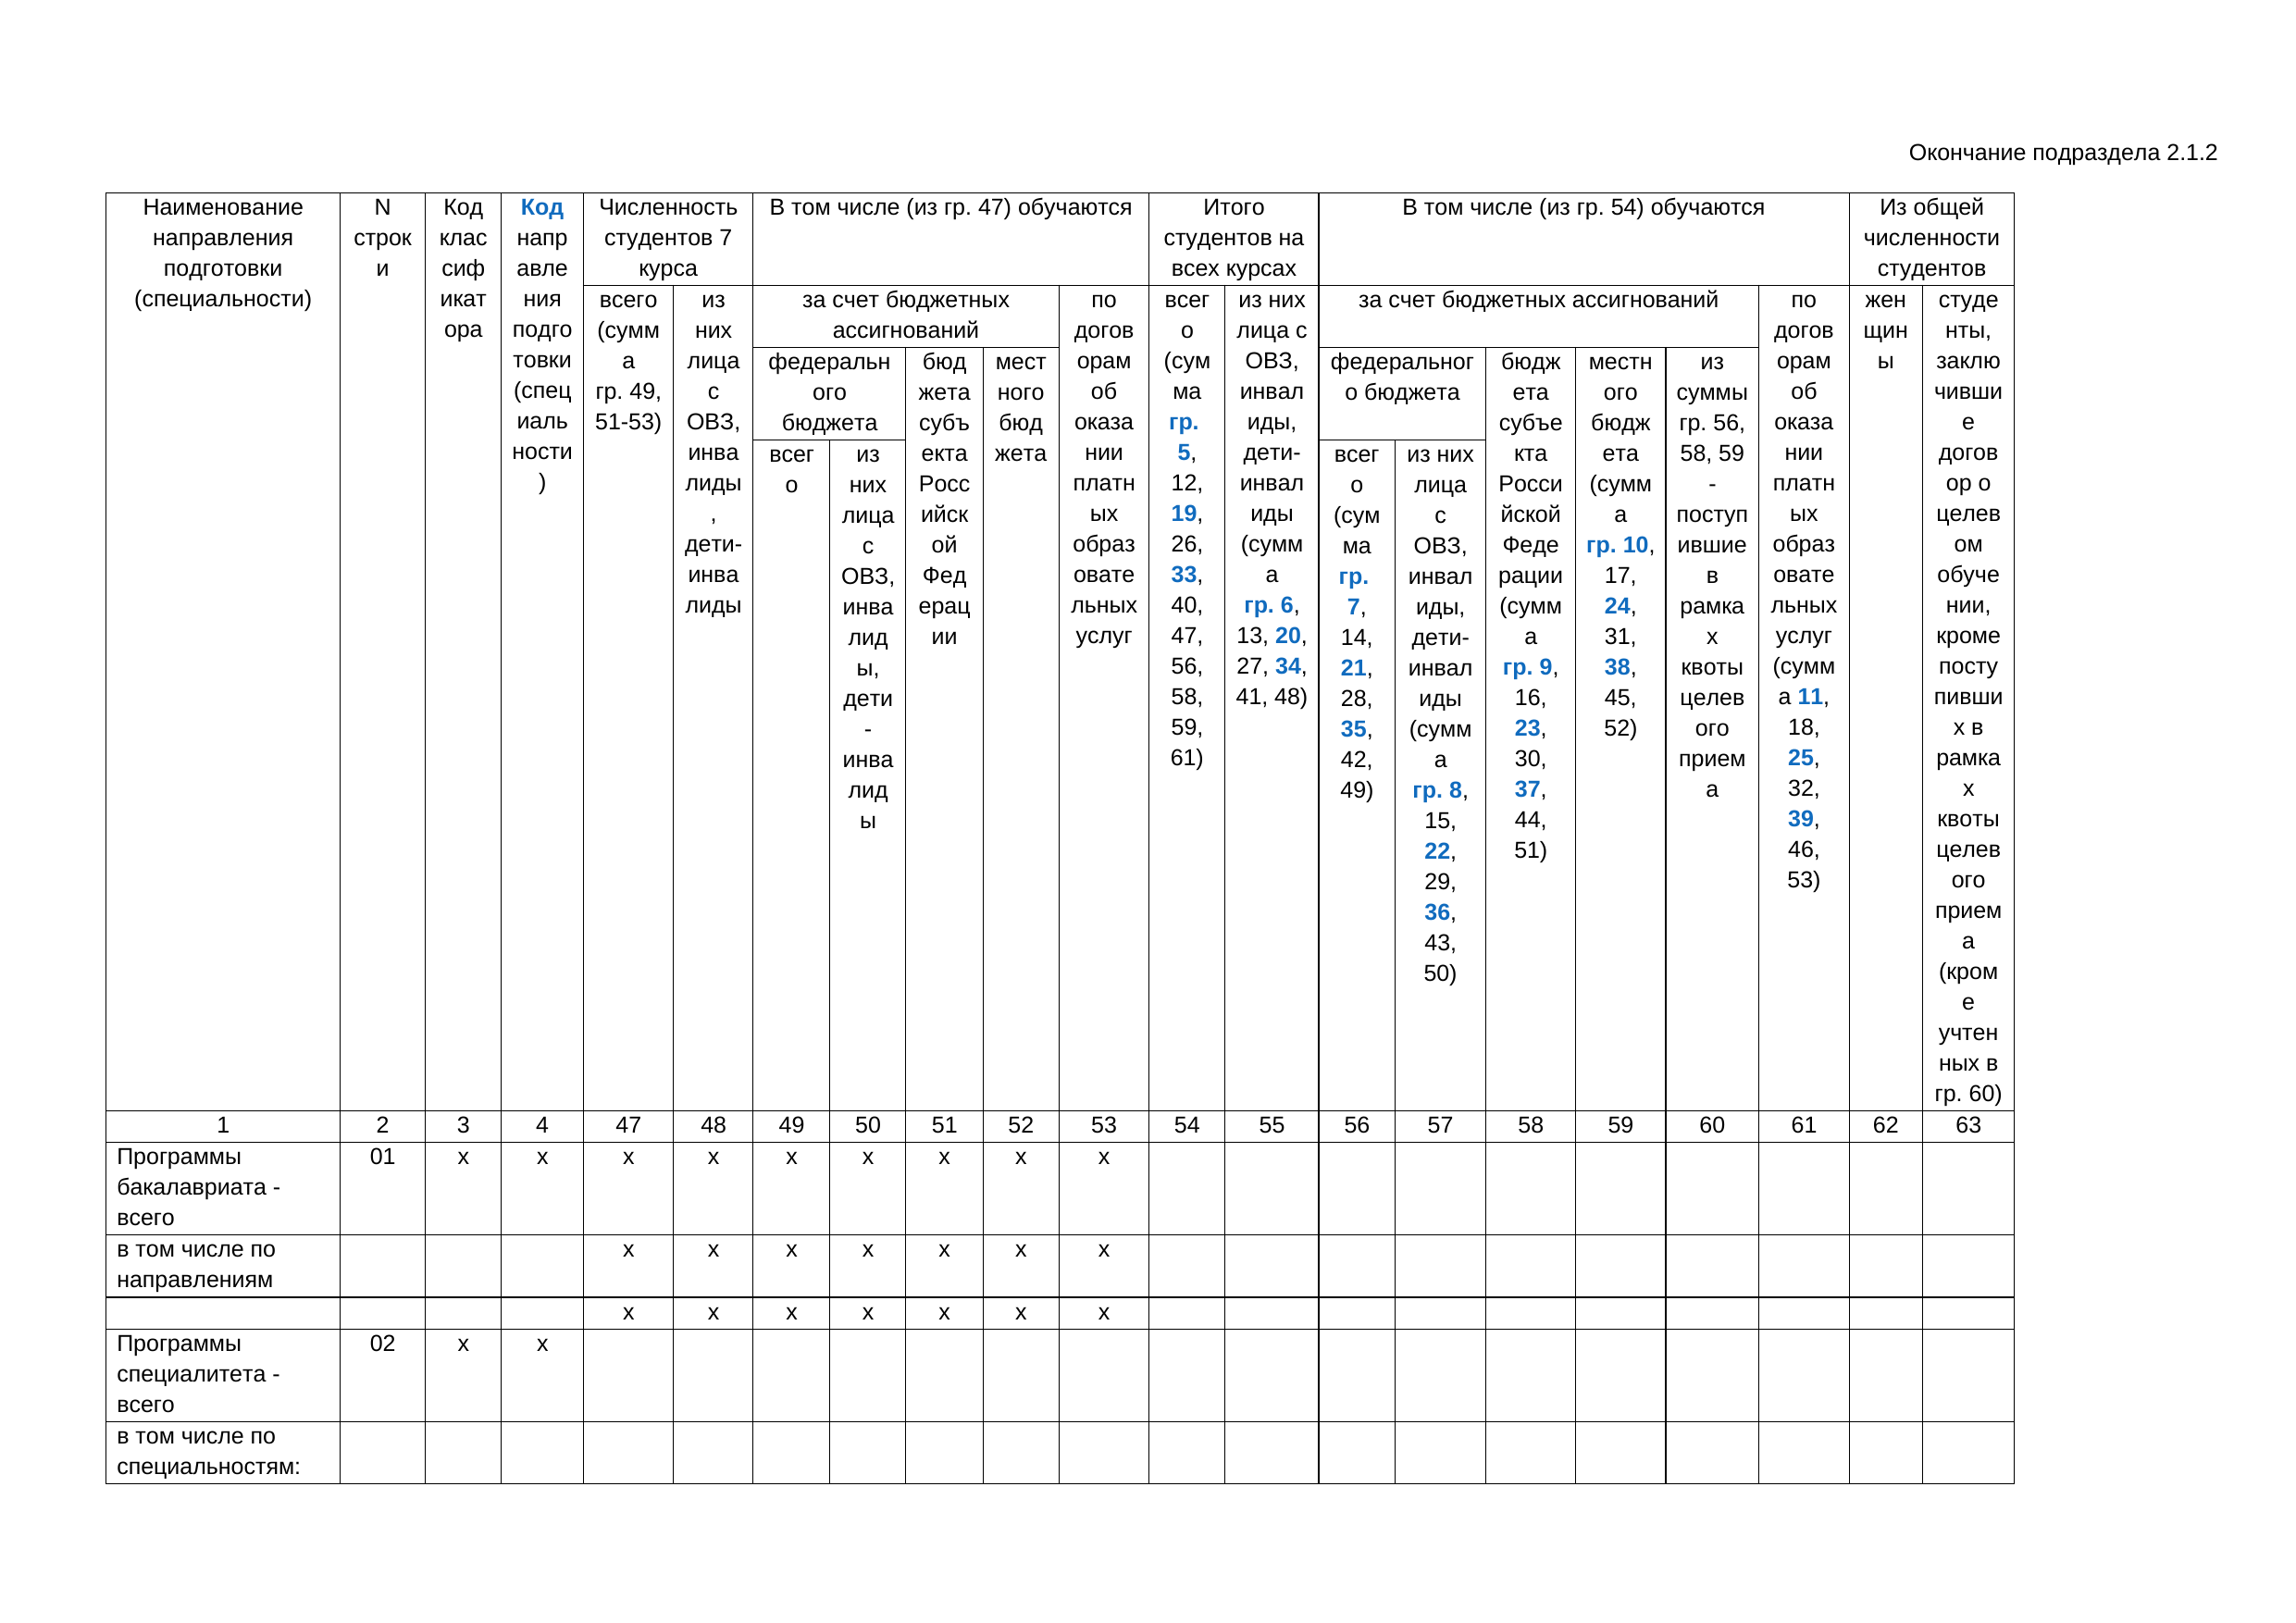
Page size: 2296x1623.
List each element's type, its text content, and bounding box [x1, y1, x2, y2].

table_header Численность студентов 7 курса [584, 193, 752, 285]
table_cell [502, 1422, 583, 1483]
table_cell x [674, 1235, 752, 1296]
table_cell студенты, заключившие договор о целевом обучении, кроме поступивших в рамках квоты целевого приема (кроме учтенных в гр. 60) [1923, 286, 2014, 1110]
table_cell 60 [1667, 1111, 1758, 1142]
table_cell [1667, 1235, 1758, 1296]
table_cell 56 [1320, 1111, 1395, 1142]
table_cell [1850, 1330, 1922, 1421]
table_header Итого студентов на всех курсах [1149, 193, 1318, 285]
table_cell женщины [1850, 286, 1922, 1110]
table_cell x [502, 1330, 583, 1421]
table_cell 02 [341, 1330, 425, 1421]
table_cell из них лица с ОВЗ, инвалиды, дети-инвалиды [830, 440, 905, 1110]
table_cell [1225, 1330, 1318, 1421]
table_cell [106, 1298, 340, 1329]
table_cell x [984, 1298, 1059, 1329]
table_cell [1923, 1422, 2014, 1483]
table_cell [426, 1298, 501, 1329]
table_cell [1759, 1422, 1849, 1483]
table_cell x [674, 1143, 752, 1234]
table_cell 58 [1486, 1111, 1575, 1142]
table_cell [1759, 1235, 1849, 1296]
table_cell в том числе по специальностям: [106, 1422, 340, 1483]
table_cell 57 [1396, 1111, 1485, 1142]
table_cell x [906, 1235, 983, 1296]
table_cell x [984, 1235, 1059, 1296]
table_cell x [830, 1235, 905, 1296]
table_cell из них лица с ОВЗ, инвалиды, дети-инвалиды (сумма гр. 8, 15, 22, 29, 36, 43, 50) [1396, 440, 1485, 1110]
table_cell 4 [502, 1111, 583, 1142]
table_header Код классификатора [426, 193, 501, 1110]
table_cell [1320, 1298, 1395, 1329]
table_cell [1576, 1298, 1665, 1329]
table_cell [1850, 1143, 1922, 1234]
table_header Код направления подготовки (специальности) [502, 193, 583, 1110]
table_cell [1320, 1143, 1395, 1234]
table_cell [1923, 1298, 2014, 1329]
table_cell за счет бюджетных ассигнований [753, 286, 1059, 347]
table_cell [1576, 1422, 1665, 1483]
table_cell [1149, 1422, 1224, 1483]
table_cell [753, 1422, 829, 1483]
table_cell [502, 1235, 583, 1296]
table_cell 52 [984, 1111, 1059, 1142]
table_cell x [674, 1298, 752, 1329]
table_cell 51 [906, 1111, 983, 1142]
table_cell [830, 1422, 905, 1483]
table_cell Программы специалитета - всего [106, 1330, 340, 1421]
table_cell [1225, 1298, 1318, 1329]
table_cell [830, 1330, 905, 1421]
table_cell за счет бюджетных ассигнований [1320, 286, 1758, 347]
table_cell [1667, 1330, 1758, 1421]
table_cell [584, 1422, 673, 1483]
table_cell [674, 1422, 752, 1483]
table_cell [1759, 1330, 1849, 1421]
table_cell [1576, 1330, 1665, 1421]
table_cell всего [753, 440, 829, 1110]
table_cell [1396, 1298, 1485, 1329]
table_cell [1759, 1143, 1849, 1234]
table_cell [426, 1235, 501, 1296]
table_cell [1486, 1143, 1575, 1234]
table_header В том числе (из гр. 54) обучаются [1320, 193, 1849, 285]
table_cell [341, 1235, 425, 1296]
table_cell 55 [1225, 1111, 1318, 1142]
table_cell [1396, 1235, 1485, 1296]
table_cell 63 [1923, 1111, 2014, 1142]
table_cell [1923, 1235, 2014, 1296]
table_cell x [1060, 1235, 1148, 1296]
table_cell 54 [1149, 1111, 1224, 1142]
table_cell [1149, 1330, 1224, 1421]
table_cell из суммы гр. 56, 58, 59 - поступившие в рамках квоты целевого приема [1667, 348, 1758, 1110]
table_cell по договорам об оказании платных образовательных услуг [1060, 286, 1148, 1110]
table_cell [1149, 1235, 1224, 1296]
table_cell [906, 1330, 983, 1421]
table_cell 62 [1850, 1111, 1922, 1142]
table_cell бюджета субъекта Российской Федерации (сумма гр. 9, 16, 23, 30, 37, 44, 51) [1486, 348, 1575, 1110]
table_cell [1667, 1143, 1758, 1234]
table_cell [1225, 1143, 1318, 1234]
table_cell 61 [1759, 1111, 1849, 1142]
table_cell федерального бюджета [1320, 348, 1485, 440]
table_cell 47 [584, 1111, 673, 1142]
table_cell [1396, 1330, 1485, 1421]
table_cell местного бюджета (сумма гр. 10, 17, 24, 31, 38, 45, 52) [1576, 348, 1665, 1110]
table_cell [1850, 1235, 1922, 1296]
table_cell 48 [674, 1111, 752, 1142]
table_cell [1759, 1298, 1849, 1329]
table_cell из них лица с ОВЗ, инвалиды, дети-инвалиды [674, 286, 752, 1110]
table_cell [1850, 1298, 1922, 1329]
table_cell x [984, 1143, 1059, 1234]
table_cell федерального бюджета [753, 348, 905, 440]
table_cell x [584, 1298, 673, 1329]
table_cell всего (сумма гр. 7, 14, 21, 28, 35, 42, 49) [1320, 440, 1395, 1110]
table_cell x [906, 1143, 983, 1234]
table_cell [1667, 1422, 1758, 1483]
table_cell 49 [753, 1111, 829, 1142]
table_cell x [906, 1298, 983, 1329]
table_cell 3 [426, 1111, 501, 1142]
table_cell [341, 1298, 425, 1329]
table_cell [753, 1330, 829, 1421]
table_cell x [753, 1298, 829, 1329]
table_cell x [753, 1143, 829, 1234]
table_cell [984, 1330, 1059, 1421]
table_cell x [1060, 1143, 1148, 1234]
table_cell [1396, 1422, 1485, 1483]
table_cell всего (сумма гр. 49, 51-53) [584, 286, 673, 1110]
table_cell в том числе по направлениям [106, 1235, 340, 1296]
table_cell [984, 1422, 1059, 1483]
table_cell 50 [830, 1111, 905, 1142]
table_cell [1667, 1298, 1758, 1329]
table_cell [674, 1330, 752, 1421]
table_cell [584, 1330, 673, 1421]
table_cell [1320, 1330, 1395, 1421]
table_cell [1225, 1422, 1318, 1483]
table_cell x [830, 1298, 905, 1329]
table_cell 59 [1576, 1111, 1665, 1142]
table_cell [1486, 1235, 1575, 1296]
table_cell [1060, 1422, 1148, 1483]
table_cell [1923, 1330, 2014, 1421]
table_cell [1149, 1298, 1224, 1329]
table_cell [502, 1298, 583, 1329]
text Окончание подраздела 2.1.2 [105, 139, 2218, 166]
table_header В том числе (из гр. 47) обучаются [753, 193, 1148, 285]
table_cell 01 [341, 1143, 425, 1234]
table_header Из общей численности студентов [1850, 193, 2014, 285]
table_cell x [426, 1143, 501, 1234]
table_cell бюджета субъекта Российской Федерации [906, 348, 983, 1110]
table_cell [1850, 1422, 1922, 1483]
table_header Наименование направления подготовки (специальности) [106, 193, 340, 1110]
table_cell местного бюджета [984, 348, 1059, 1110]
table_cell [1576, 1143, 1665, 1234]
table_cell 53 [1060, 1111, 1148, 1142]
table_cell 1 [106, 1111, 340, 1142]
table_cell [1320, 1422, 1395, 1483]
table_cell [426, 1422, 501, 1483]
table_cell x [502, 1143, 583, 1234]
table_cell [1923, 1143, 2014, 1234]
table_cell [1320, 1235, 1395, 1296]
table_cell x [584, 1143, 673, 1234]
table_cell [1486, 1330, 1575, 1421]
table_cell [341, 1422, 425, 1483]
table_cell [1149, 1143, 1224, 1234]
table_cell x [426, 1330, 501, 1421]
table_cell [1486, 1422, 1575, 1483]
table_cell [1576, 1235, 1665, 1296]
table_cell [1060, 1330, 1148, 1421]
table_cell [1225, 1235, 1318, 1296]
table_cell из них лица с ОВЗ, инвалиды, дети-инвалиды (сумма гр. 6, 13, 20, 27, 34, 41, 48) [1225, 286, 1318, 1110]
table_header N строки [341, 193, 425, 1110]
table_cell Программы бакалавриата - всего [106, 1143, 340, 1234]
table_cell [1396, 1143, 1485, 1234]
table_cell x [753, 1235, 829, 1296]
table_cell [906, 1422, 983, 1483]
table_cell всего (сумма гр. 5, 12, 19, 26, 33, 40, 47, 56, 58, 59, 61) [1149, 286, 1224, 1110]
table_cell [1486, 1298, 1575, 1329]
table_cell x [1060, 1298, 1148, 1329]
table_cell x [584, 1235, 673, 1296]
table_cell по договорам об оказании платных образовательных услуг (сумма 11, 18, 25, 32, 39, 46, 53) [1759, 286, 1849, 1110]
table_cell x [830, 1143, 905, 1234]
table_cell 2 [341, 1111, 425, 1142]
